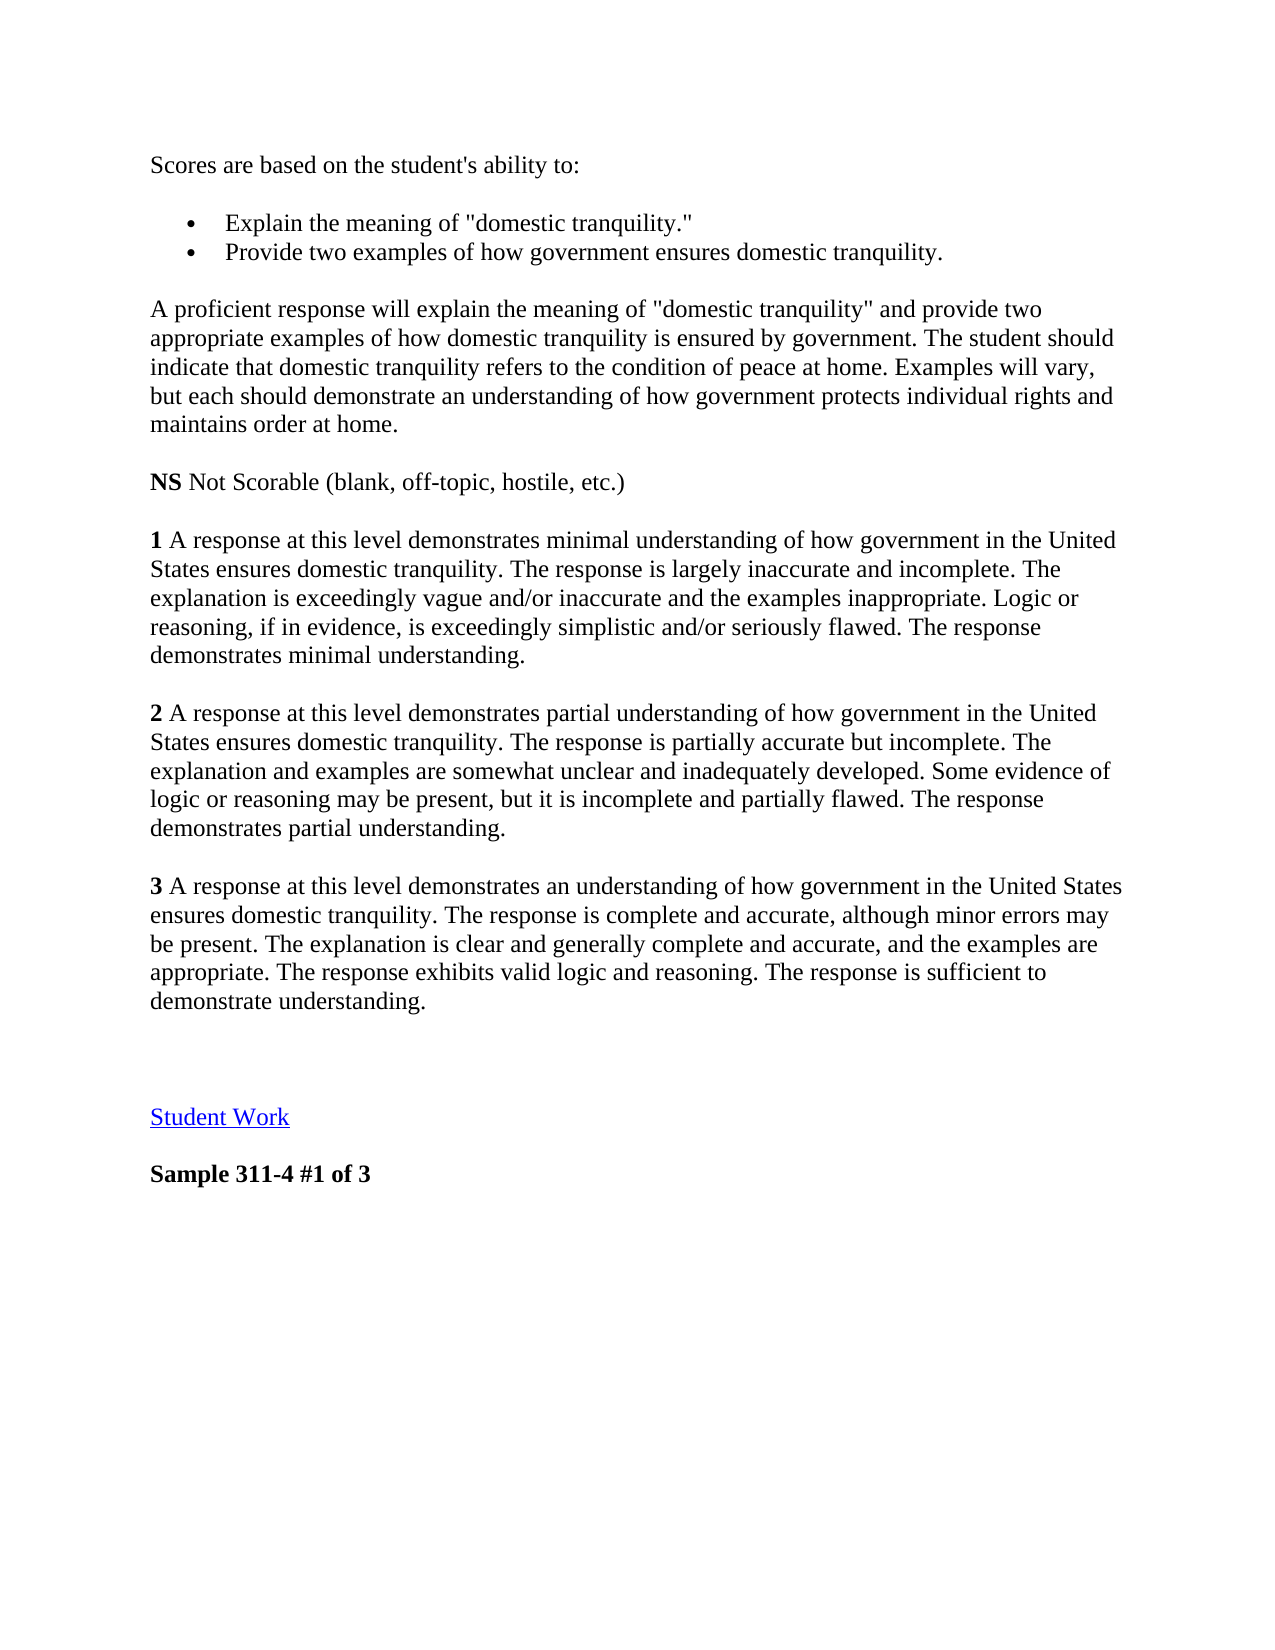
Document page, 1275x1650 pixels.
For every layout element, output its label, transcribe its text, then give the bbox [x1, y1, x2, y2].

list Provide two examples of how government ensures domestic tranquility. [187, 237, 1125, 265]
list Explain the meaning of "domestic tranquility." [187, 208, 1125, 237]
text Scores are based on the student's ability to: [150, 150, 1125, 179]
text 2 A response at this level demonstrates partial understanding of how government in the United States ensures domestic tranquility. The response is partially accurate but incomplete. The explanation and examples are somewhat unclear and inadequately developed. Some evidence of logic or reasoning may be present, but it is incomplete and partially flawed. The response demonstrates partial understanding. [150, 698, 1125, 842]
text 1 A response at this level demonstrates minimal understanding of how government in the United States ensures domestic tranquility. The response is largely inaccurate and incomplete. The explanation is exceedingly vague and/or inaccurate and the examples inappropriate. Logic or reasoning, if in evidence, is exceedingly simplistic and/or seriously flawed. The response demonstrates minimal understanding. [150, 525, 1125, 669]
text 3 A response at this level demonstrates an understanding of how government in the United States ensures domestic tranquility. The response is complete and accurate, although minor errors may be present. The explanation is clear and generally complete and accurate, and the examples are appropriate. The response exhibits valid logic and reasoning. The response is sufficient to demonstrate understanding. [150, 871, 1125, 1015]
text Sample 311-4 #1 of 3 [150, 1159, 1125, 1188]
text Student Work [150, 1102, 1125, 1130]
text NS Not Scorable (blank, off-topic, hostile, etc.) [150, 467, 1125, 496]
text A proficient response will explain the meaning of "domestic tranquility" and provide two appropriate examples of how domestic tranquility is ensured by government. The student should indicate that domestic tranquility refers to the condition of peace at home. Examples will vary, but each should demonstrate an understanding of how government protects individual rights and maintains order at home. [150, 294, 1125, 438]
